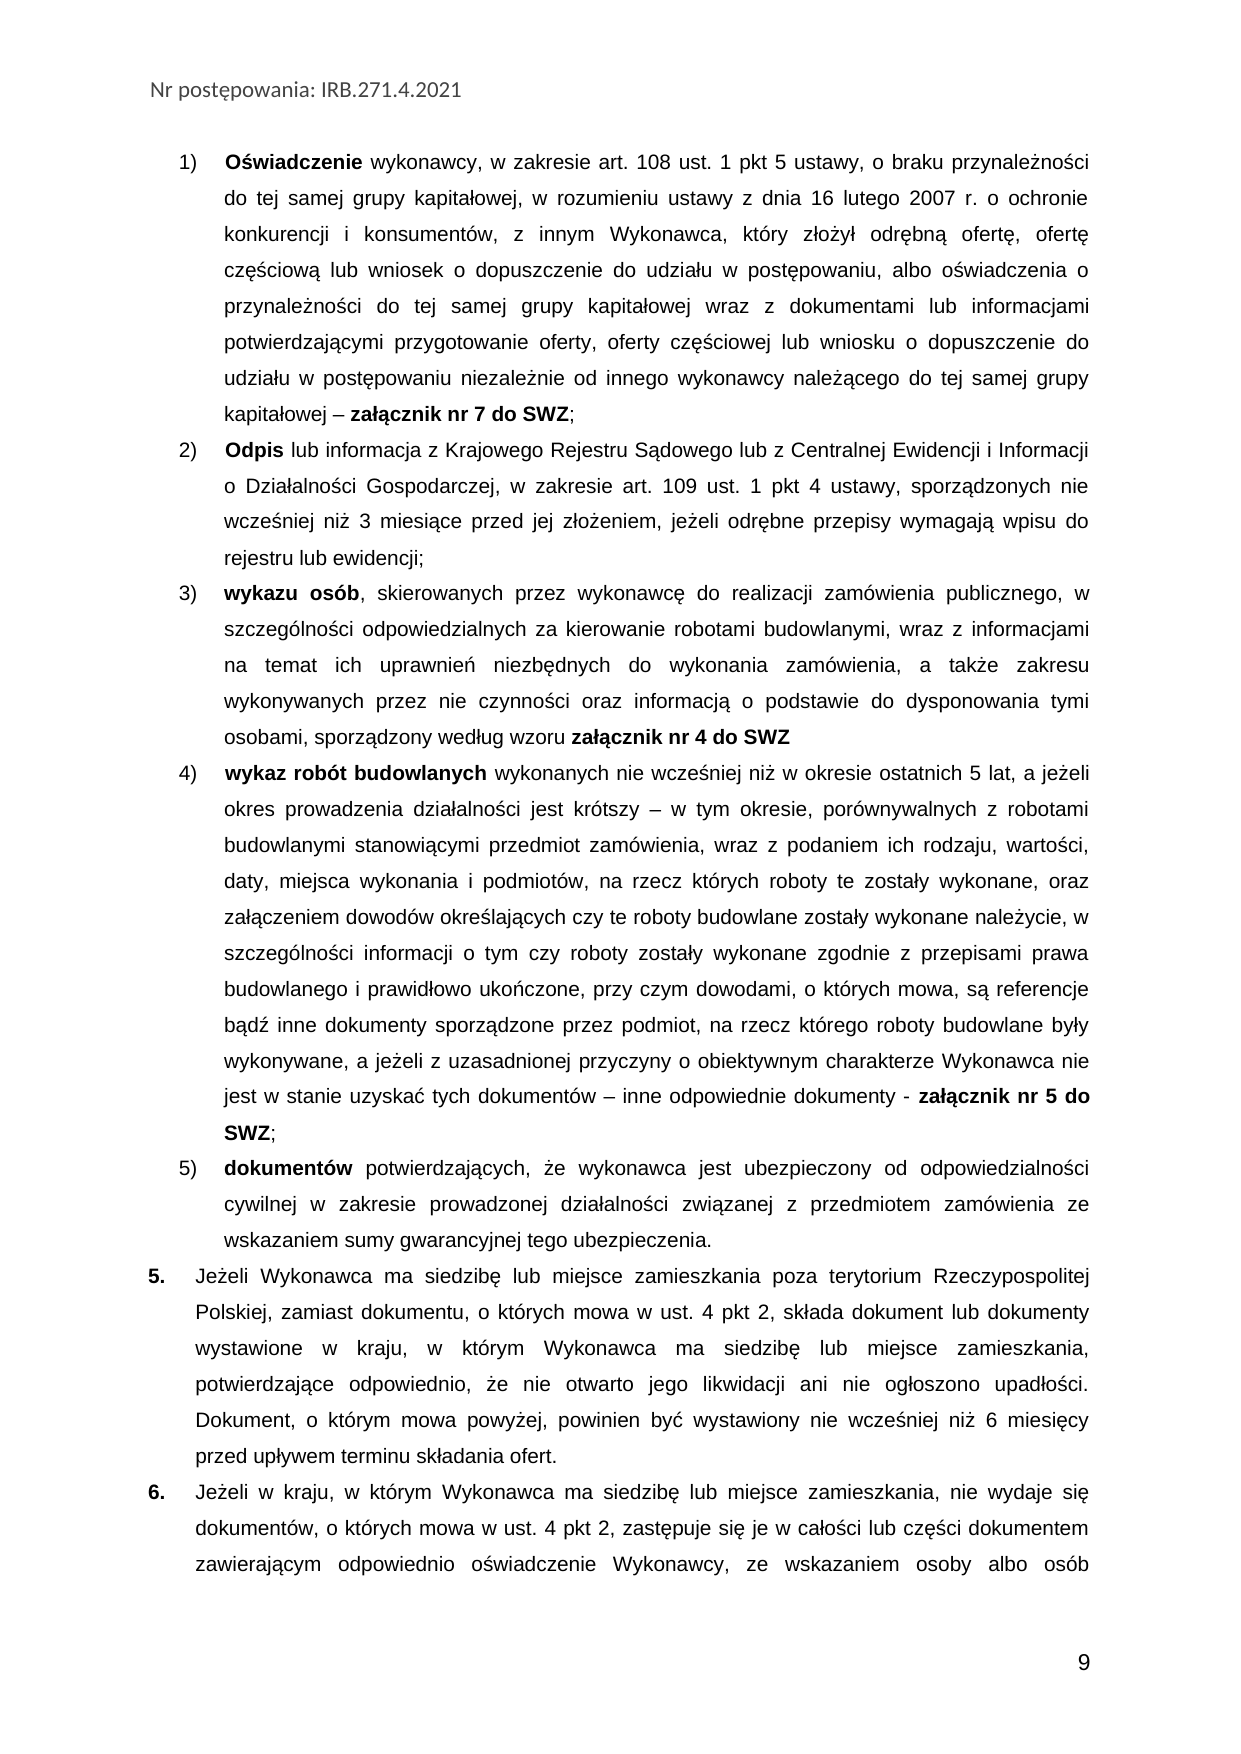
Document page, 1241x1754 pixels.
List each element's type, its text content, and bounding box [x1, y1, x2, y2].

list Odpis lub informacja z Krajowego Rejestru Sądowego lub z Centralnej Ewidencji i Informacji o Działalności Gospodarczej, w zakresie art. 109 ust. 1 pkt 4 ustawy, sporządzonych nie wcześniej niż 3 miesiące przed jej złożeniem, jeżeli odrębne przepisy wymagają wpisu do rejestru lub ewidencji; [179, 437, 1090, 569]
list wykazu osób, skierowanych przez wykonawcę do realizacji zamówienia publicznego, w szczególności odpowiedzialnych za kierowanie robotami budowlanymi, wraz z informacjami na temat ich uprawnień niezbędnych do wykonania zamówienia, a także zakresu wykonywanych przez nie czynności oraz informacją o podstawie do dysponowania tymi osobami, sporządzony według wzoru załącznik nr 4 do SWZ [179, 581, 1090, 749]
list Oświadczenie wykonawcy, w zakresie art. 108 ust. 1 pkt 5 ustawy, o braku przynależności do tej samej grupy kapitałowej, w rozumieniu ustawy z dnia 16 lutego 2007 r. o ochronie konkurencji i konsumentów, z innym Wykonawca, który złożył odrębną ofertę, ofertę częściową lub wniosek o dopuszczenie do udziału w postępowaniu, albo oświadczenia o przynależności do tej samej grupy kapitałowej wraz z dokumentami lub informacjami potwierdzającymi przygotowanie oferty, oferty częściowej lub wniosku o dopuszczenie do udziału w postępowaniu niezależnie od innego wykonawcy należącego do tej samej grupy kapitałowej – załącznik nr 7 do SWZ; [179, 150, 1090, 426]
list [148, 1480, 1090, 1576]
list dokumentów potwierdzających, że wykonawca jest ubezpieczony od odpowiedzialności cywilnej w zakresie prowadzonej działalności związanej z przedmiotem zamówienia ze wskazaniem sumy gwarancyjnej tego ubezpieczenia. [179, 1156, 1090, 1252]
list wykaz robót budowlanych wykonanych nie wcześniej niż w okresie ostatnich 5 lat, a jeżeli okres prowadzenia działalności jest krótszy – w tym okresie, porównywalnych z robotami budowlanymi stanowiącymi przedmiot zamówienia, wraz z podaniem ich rodzaju, wartości, daty, miejsca wykonania i podmiotów, na rzecz których roboty te zostały wykonane, oraz załączeniem dowodów określających czy te roboty budowlane zostały wykonane należycie, w szczególności informacji o tym czy roboty zostały wykonane zgodnie z przepisami prawa budowlanego i prawidłowo ukończone, przy czym dowodami, o których mowa, są referencje bądź inne dokumenty sporządzone przez podmiot, na rzecz którego roboty budowlane były wykonywane, a jeżeli z uzasadnionej przyczyny o obiektywnym charakterze Wykonawca nie jest w stanie uzyskać tych dokumentów – inne odpowiednie dokumenty - załącznik nr 5 do SWZ; [179, 761, 1090, 1144]
list Jeżeli Wykonawca ma siedzibę lub miejsce zamieszkania poza terytorium Rzeczypospolitej Polskiej, zamiast dokumentu, o których mowa w ust. 4 pkt 2, składa dokument lub dokumenty wystawione w kraju, w którym Wykonawca ma siedzibę lub miejsce zamieszkania, potwierdzające odpowiednio, że nie otwarto jego likwidacji ani nie ogłoszono upadłości. Dokument, o którym mowa powyżej, powinien być wystawiony nie wcześniej niż 6 miesięcy przed upływem terminu składania ofert. [148, 1264, 1090, 1468]
